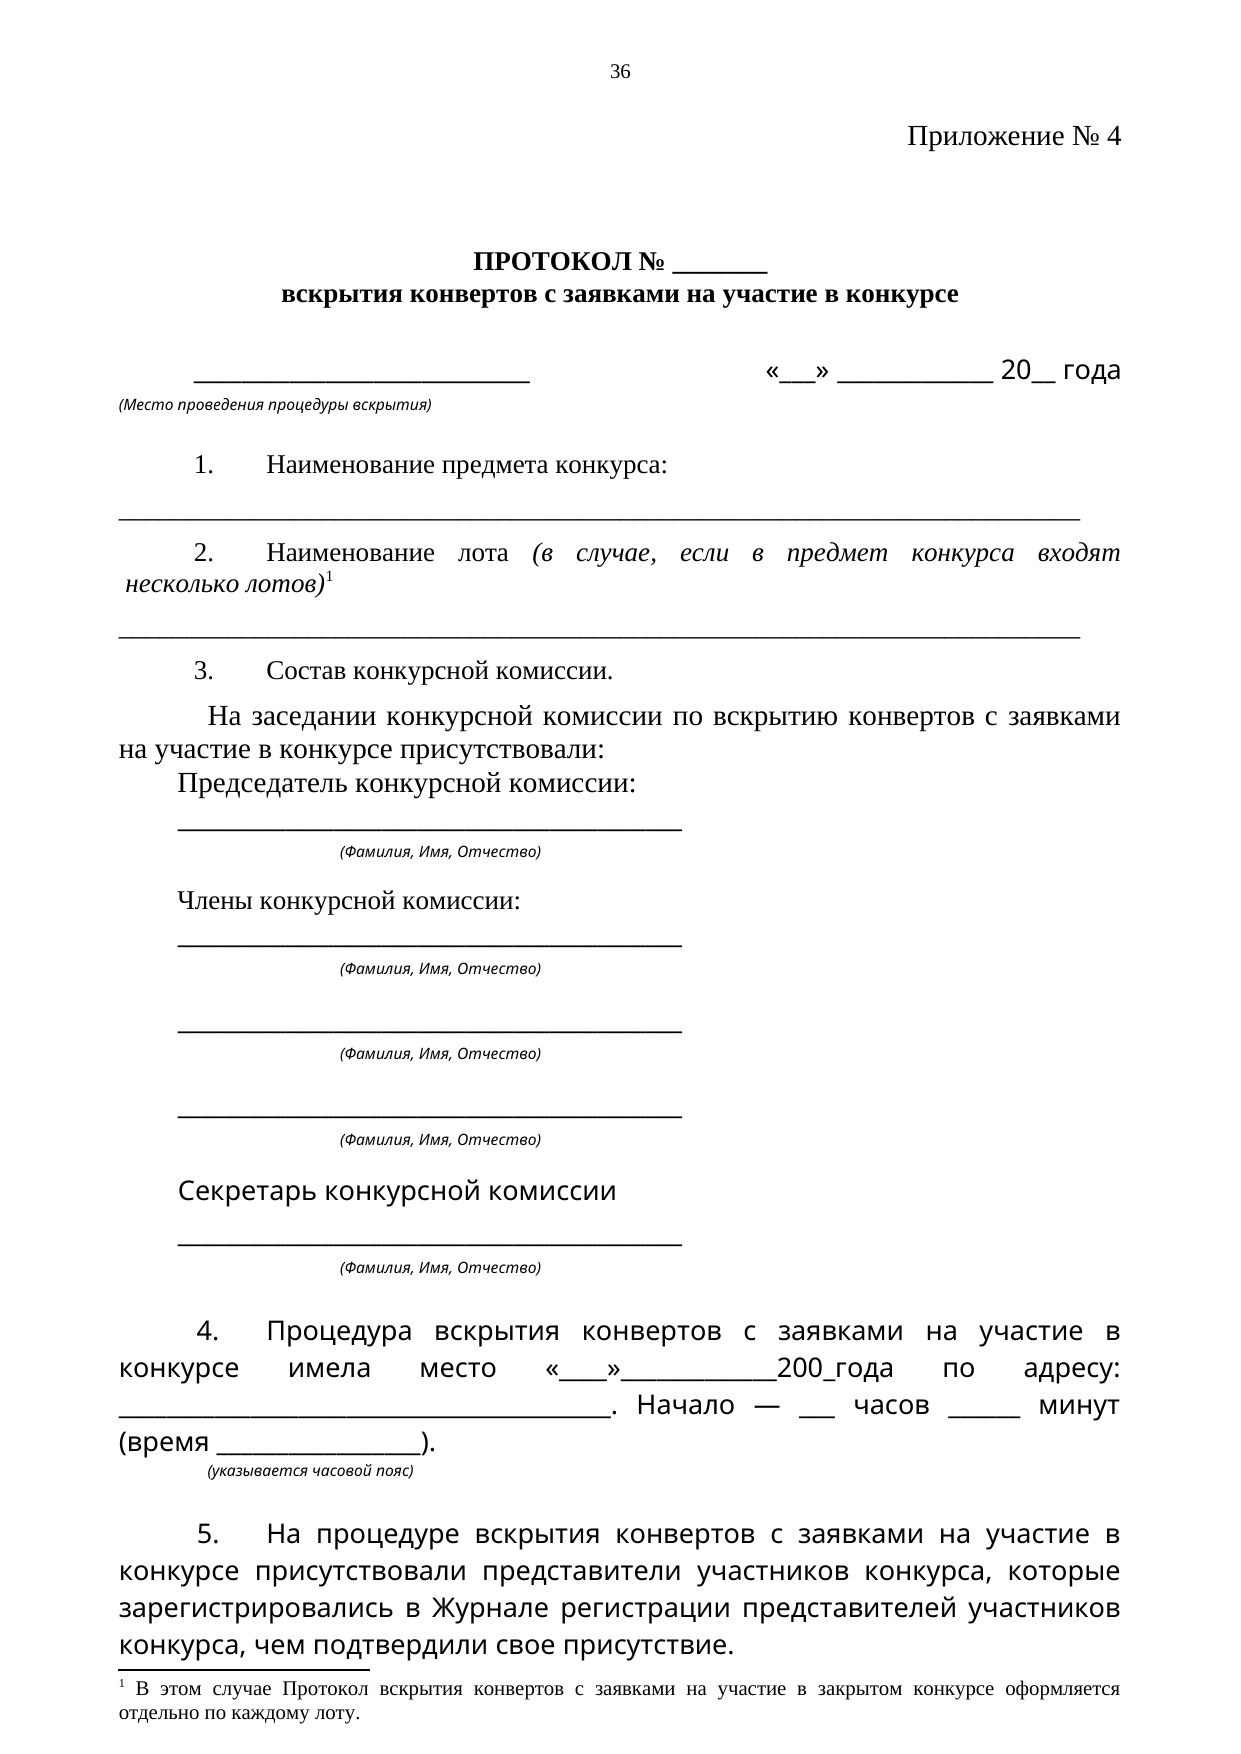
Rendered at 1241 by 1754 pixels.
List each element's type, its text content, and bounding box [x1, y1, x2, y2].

list Наименование предмета конкурса: [118, 448, 1122, 479]
list Состав конкурсной комиссии. [118, 654, 1122, 685]
text Члены конкурсной комиссии: [118, 884, 1122, 915]
text (указывается часовой пояс) [118, 1459, 1122, 1496]
text (Фамилия, Имя, Отчество) [118, 958, 1122, 994]
title протокол № _______ вскрытия конвертов с заявками на участие в конкурсе [118, 246, 1122, 308]
text (Фамилия, Имя, Отчество) [118, 1257, 1122, 1293]
text (Фамилия, Имя, Отчество) [118, 1128, 1122, 1165]
text ____________________________ «___» _____________ 20__ года (Место проведения процедуры вскрытия) [118, 351, 1122, 430]
text __________________________________________ [118, 915, 1122, 952]
text (Фамилия, Имя, Отчество) [118, 1043, 1122, 1080]
text __________________________________________ [118, 1000, 1122, 1037]
list На процедуре вскрытия конвертов с заявками на участие в конкурсе присутствовали представители участников конкурса, которые зарегистрировались в Журнале регистрации представителей участников конкурса, чем подтвердили свое присутствие. [118, 1514, 1122, 1662]
title Приложение № 4 [118, 118, 1122, 152]
text _______________________________________________________________________ [118, 611, 1122, 642]
list Наименование лота (в случае, если в предмет конкурса входят несколько лотов) [118, 536, 1122, 598]
text Секретарь конкурсной комиссии [118, 1171, 1122, 1208]
text _______________________________________________________________________ [118, 492, 1122, 523]
text __________________________________________ [118, 1214, 1122, 1251]
text На заседании конкурсной комиссии по вскрытию конвертов с заявками на участие в конкурсе присутствовали: [118, 698, 1122, 765]
text __________________________________________ [118, 798, 1122, 835]
text Председатель конкурсной комиссии: [118, 765, 1122, 798]
list Процедура вскрытия конвертов с заявками на участие в конкурсе имела место «____»_____________200_года по адресу: _________________________________________. Начало — ___ часов ______ минут (время _________________). [118, 1312, 1122, 1459]
text (Фамилия, Имя, Отчество) [118, 841, 1122, 878]
text __________________________________________ [118, 1086, 1122, 1123]
